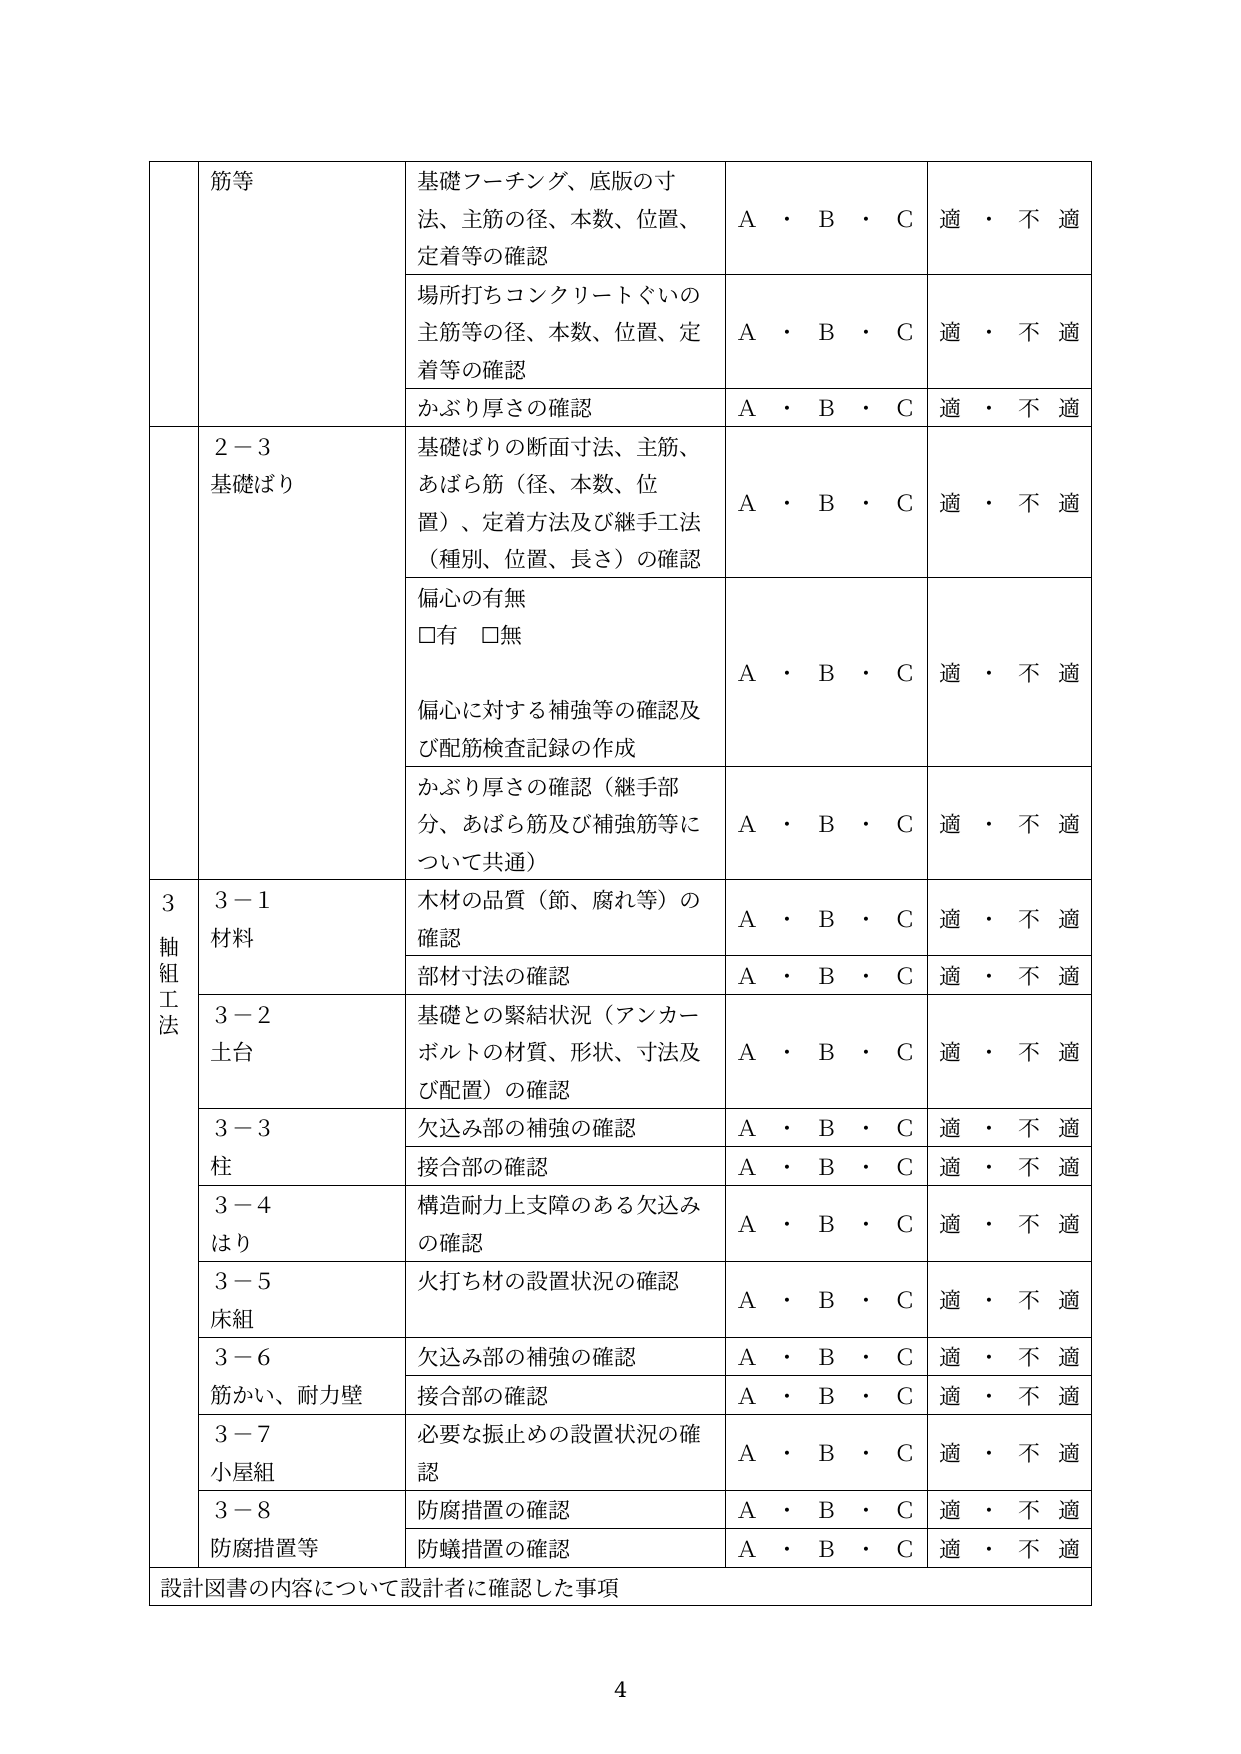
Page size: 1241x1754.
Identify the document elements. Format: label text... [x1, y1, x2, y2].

table_cell 適・不適 [928, 275, 1091, 388]
table_cell ３－４ はり [199, 1186, 405, 1261]
table_cell 基礎との緊結状況（アンカーボルトの材質、形状、寸法及び配置）の確認 [406, 995, 725, 1107]
table_cell Ａ・Ｂ・Ｃ [726, 578, 927, 766]
table_cell 基礎ばりの断面寸法、主筋、あばら筋（径、本数、位置）、定着方法及び継手工法（種別、位置、長さ）の確認 [406, 427, 725, 577]
table_cell 適・不適 [928, 1338, 1091, 1375]
table_cell 適・不適 [928, 427, 1091, 577]
table_cell ３－６ 筋かい、耐力壁 [199, 1338, 405, 1414]
table_cell 適・不適 [928, 389, 1091, 426]
table_cell 防蟻措置の確認 [406, 1529, 725, 1567]
table_cell 接合部の確認 [406, 1147, 725, 1184]
table_cell 火打ち材の設置状況の確認 [406, 1262, 725, 1337]
table_cell 適・不適 [928, 1262, 1091, 1337]
table_cell 適・不適 [928, 1415, 1091, 1490]
table_cell Ａ・Ｂ・Ｃ [726, 162, 927, 274]
table_cell 部材寸法の確認 [406, 956, 725, 994]
table_cell 適・不適 [928, 578, 1091, 766]
table_cell 適・不適 [928, 1529, 1091, 1567]
table_cell Ａ・Ｂ・Ｃ [726, 1109, 927, 1146]
table_cell ３－５ 床組 [199, 1262, 405, 1337]
table_cell 偏心の有無 有 無 偏心に対する補強等の確認及び配筋検査記録の作成 [406, 578, 725, 766]
table_cell ２－３ 基礎ばり [199, 427, 405, 879]
table_cell Ａ・Ｂ・Ｃ [726, 956, 927, 994]
table_cell Ａ・Ｂ・Ｃ [726, 1491, 927, 1528]
table_cell ３ 軸組工法 [150, 880, 198, 1567]
table_cell 構造耐力上支障のある欠込みの確認 [406, 1186, 725, 1261]
table_cell 適・不適 [928, 1491, 1091, 1528]
table_cell 木材の品質（節、腐れ等）の確認 [406, 880, 725, 955]
table_cell かぶり厚さの確認 [406, 389, 725, 426]
table_cell 適・不適 [928, 162, 1091, 274]
table_cell Ａ・Ｂ・Ｃ [726, 767, 927, 879]
table_cell ３－３ 柱 [199, 1109, 405, 1184]
table_cell Ａ・Ｂ・Ｃ [726, 880, 927, 955]
table_cell かぶり厚さの確認（継手部分、あばら筋及び補強筋等について共通） [406, 767, 725, 879]
table_cell ３－７ 小屋組 [199, 1415, 405, 1490]
table_cell 適・不適 [928, 1376, 1091, 1414]
table_cell 設計図書の内容について設計者に確認した事項 [150, 1568, 1091, 1605]
table_cell [150, 427, 198, 879]
table_cell Ａ・Ｂ・Ｃ [726, 275, 927, 388]
table_cell Ａ・Ｂ・Ｃ [726, 389, 927, 426]
table_cell 欠込み部の補強の確認 [406, 1338, 725, 1375]
table_cell 欠込み部の補強の確認 [406, 1109, 725, 1146]
table_cell 適・不適 [928, 767, 1091, 879]
table_cell Ａ・Ｂ・Ｃ [726, 1338, 927, 1375]
table_cell 適・不適 [928, 880, 1091, 955]
table_cell ３－１ 材料 [199, 880, 405, 994]
table_cell 適・不適 [928, 1186, 1091, 1261]
table_cell Ａ・Ｂ・Ｃ [726, 1415, 927, 1490]
table_cell 防腐措置の確認 [406, 1491, 725, 1528]
table_cell 場所打ちコンクリートぐいの主筋等の径、本数、位置、定着等の確認 [406, 275, 725, 388]
table_cell Ａ・Ｂ・Ｃ [726, 1529, 927, 1567]
table_cell 適・不適 [928, 1147, 1091, 1184]
table_cell Ａ・Ｂ・Ｃ [726, 427, 927, 577]
table_cell ３－８ 防腐措置等 [199, 1491, 405, 1567]
table_cell 接合部の確認 [406, 1376, 725, 1414]
table_cell Ａ・Ｂ・Ｃ [726, 1186, 927, 1261]
table_cell 適・不適 [928, 956, 1091, 994]
table_cell 基礎フーチング、底版の寸法、主筋の径、本数、位置、定着等の確認 [406, 162, 725, 274]
table_cell Ａ・Ｂ・Ｃ [726, 1147, 927, 1184]
table_cell 必要な振止めの設置状況の確認 [406, 1415, 725, 1490]
table_cell Ａ・Ｂ・Ｃ [726, 1262, 927, 1337]
table_cell Ａ・Ｂ・Ｃ [726, 1376, 927, 1414]
table_cell 適・不適 [928, 995, 1091, 1107]
table_cell Ａ・Ｂ・Ｃ [726, 995, 927, 1107]
table_cell ３－２ 土台 [199, 995, 405, 1107]
table_cell 適・不適 [928, 1109, 1091, 1146]
